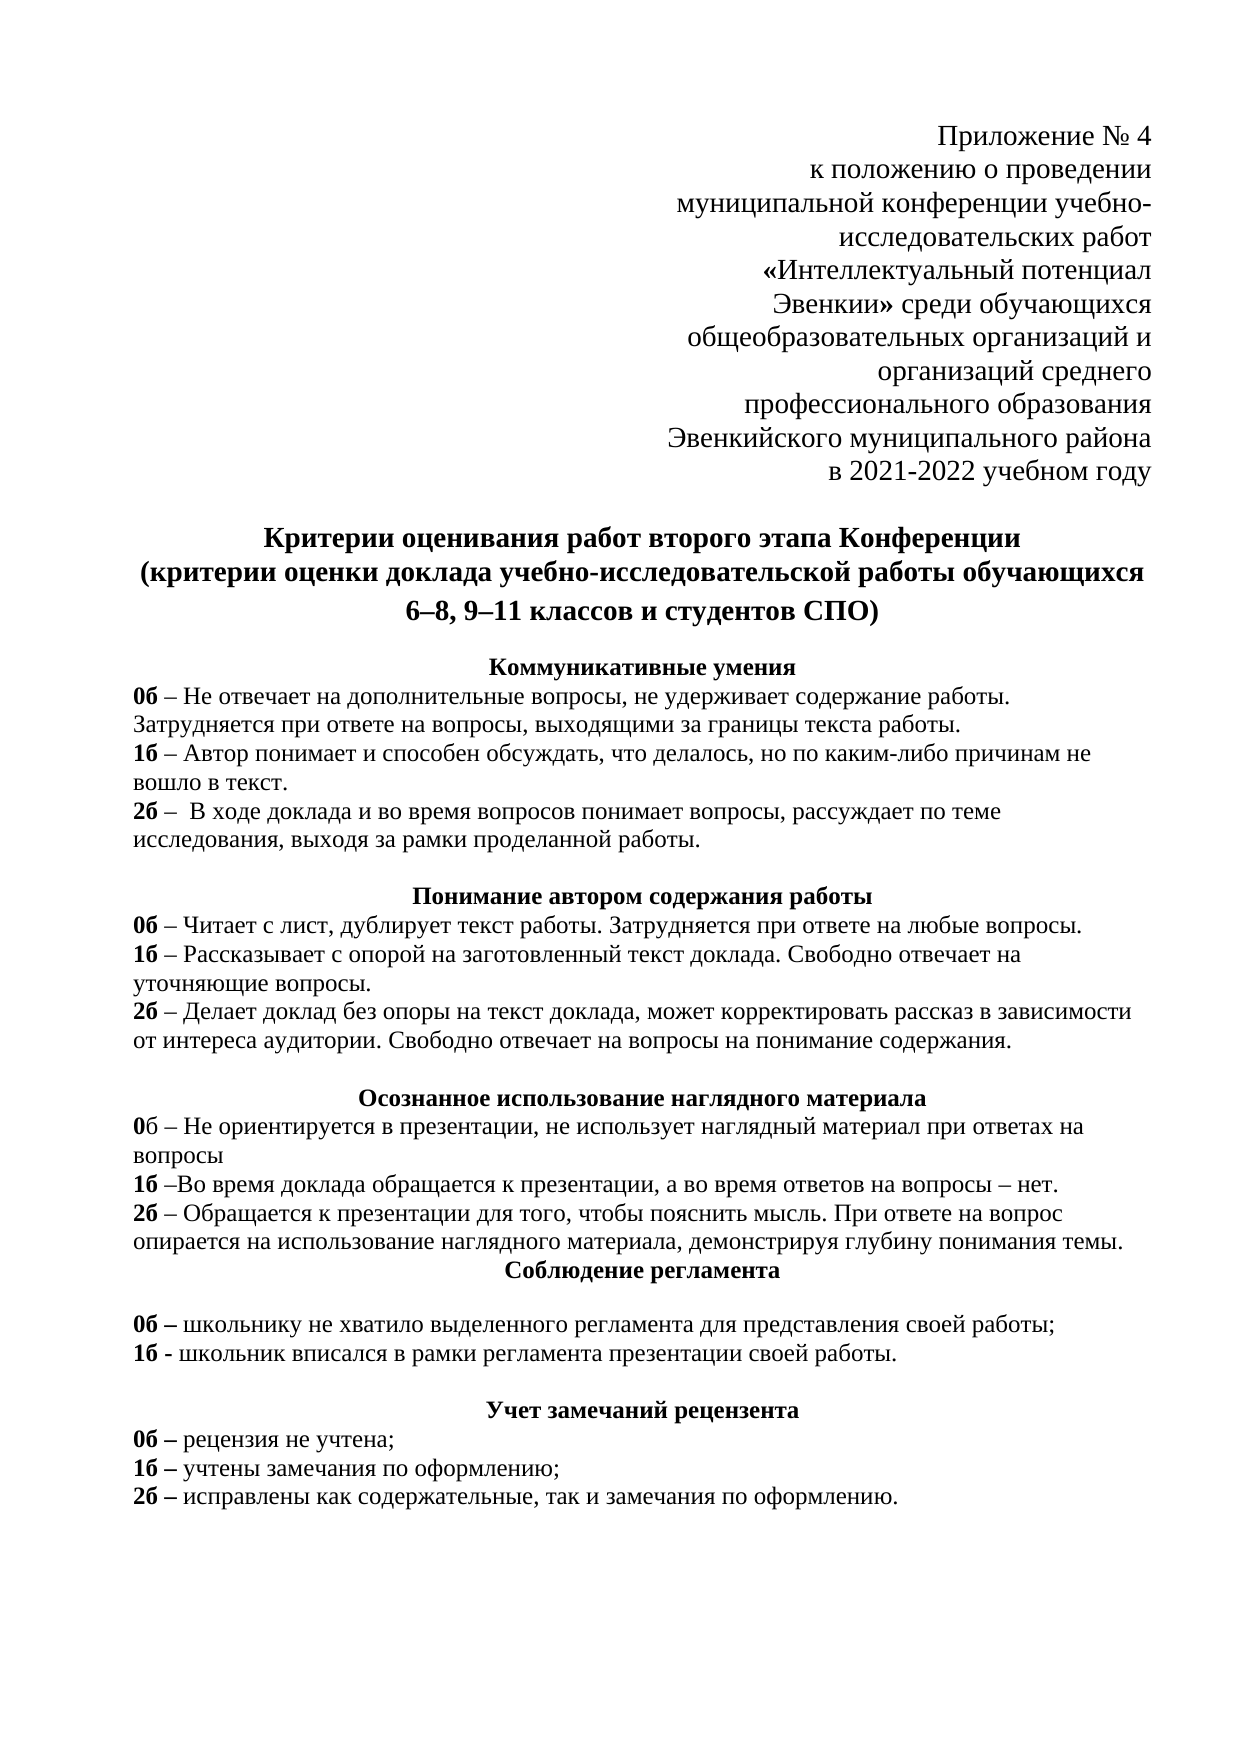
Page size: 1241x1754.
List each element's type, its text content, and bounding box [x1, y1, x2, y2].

text Коммуникативные умения [133, 652, 1152, 681]
text 0б – Не ориентируется в презентации, не использует наглядный материал при ответах на вопросы [133, 1111, 1152, 1169]
text Соблюдение регламента [133, 1255, 1152, 1284]
text 0б – рецензия не учтена; 1б – учтены замечания по оформлению; 2б – исправлены как содержательные, так и замечания по оформлению. [133, 1424, 1152, 1510]
text к положению о проведении муниципальной конференции учебно-исследовательских работ «Интеллектуальный потенциал Эвенкии» среди обучающихся общеобразовательных организаций и организаций среднего профессионального образования Эвенкийского муниципального района в 2021-2022 учебном году [664, 152, 1152, 487]
text Критерии оценивания работ второго этапа Конференции [133, 521, 1152, 554]
text 0б – школьнику не хватило выделенного регламента для представления своей работы; 1б - школьник вписался в рамки регламента презентации своей работы. [133, 1309, 1152, 1366]
text 0б – Читает с лист, дублирует текст работы. Затрудняется при ответе на любые вопросы. [133, 910, 1152, 939]
text (критерии оценки доклада учебно-исследовательской работы обучающихся 6–8, 9–11 классов и студентов СПО) [133, 554, 1152, 626]
text 1б –Во время доклада обращается к презентации, а во время ответов на вопросы – нет. [133, 1169, 1152, 1198]
text Учет замечаний рецензента [133, 1395, 1152, 1424]
text 1б – Рассказывает с опорой на заготовленный текст доклада. Свободно отвечает на уточняющие вопросы. [133, 939, 1152, 996]
text Осознанное использование наглядного материала [133, 1083, 1152, 1111]
text Приложение № 4 [664, 118, 1152, 152]
text 2б – Делает доклад без опоры на текст доклада, может корректировать рассказ в зависимости от интереса аудитории. Свободно отвечает на вопросы на понимание содержания. [133, 996, 1152, 1054]
text 0б – Не отвечает на дополнительные вопросы, не удерживает содержание работы. Затрудняется при ответе на вопросы, выходящими за границы текста работы. [133, 681, 1152, 738]
text Понимание автором содержания работы [133, 881, 1152, 910]
text 2б – Обращается к презентации для того, чтобы пояснить мысль. При ответе на вопрос опирается на использование наглядного материала, демонстрируя глубину понимания темы. [133, 1198, 1152, 1255]
text 2б – В ходе доклада и во время вопросов понимает вопросы, рассуждает по теме исследования, выходя за рамки проделанной работы. [133, 796, 1152, 853]
text 1б – Автор понимает и способен обсуждать, что делалось, но по каким-либо причинам не вошло в текст. [133, 738, 1152, 796]
